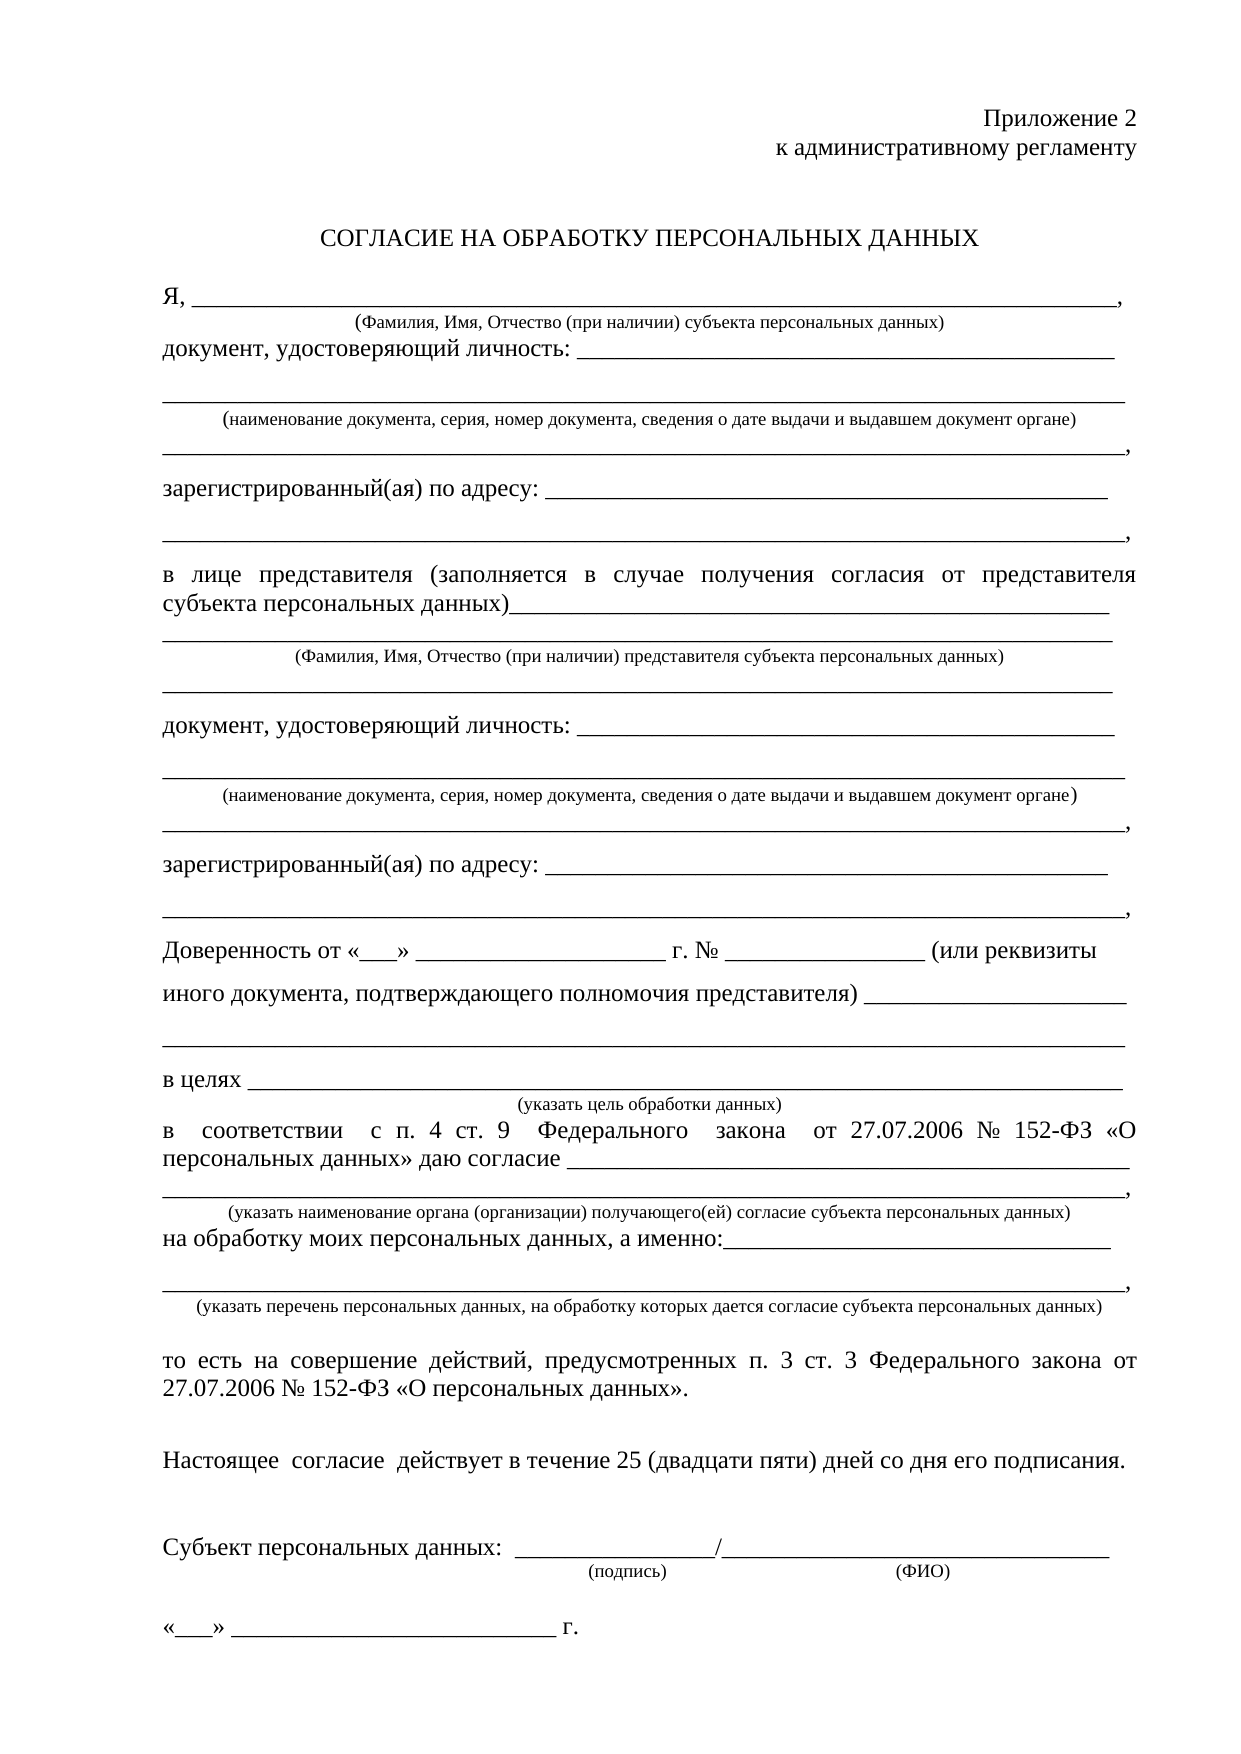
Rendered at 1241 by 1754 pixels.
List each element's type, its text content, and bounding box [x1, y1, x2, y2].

text документ, удостоверяющий личность: ___________________________________________ [162, 710, 1137, 738]
text в лице представителя (заполняется в случае получения согласия от представителя субъекта персональных данных)________________________________________________ [162, 559, 1137, 616]
text зарегистрированный(ая) по адресу: _____________________________________________ [162, 849, 1137, 878]
text _____________________________________________________________________________,Доверенность от «___» ____________________ г. № ________________ (или реквизиты [162, 892, 1137, 964]
text _____________________________________________________________________________, [162, 1172, 1137, 1201]
text (указать цель обработки данных) [162, 1093, 1137, 1115]
text Я, __________________________________________________________________________, [162, 281, 1137, 309]
text _____________________________________________________________________________ [162, 753, 1137, 782]
text _____________________________________________________________________________ [162, 1021, 1137, 1050]
text _____________________________________________________________________________, [162, 1266, 1137, 1294]
text СОГЛАСИЕ НА ОБРАБОТКУ ПЕРСОНАЛЬНЫХ ДАННЫХ [162, 223, 1137, 252]
text (наименование документа, серия, номер документа, сведения о дате выдачи и выдавшем документ органе) [162, 405, 1137, 429]
text _____________________________________________________________________________, [162, 429, 1137, 458]
text на обработку моих персональных данных, а именно:_______________________________ [162, 1223, 1137, 1251]
text (Фамилия, Имя, Отчество (при наличии) представителя субъекта персональных данных) [162, 645, 1137, 667]
text _____________________________________________________________________________ [162, 377, 1137, 405]
text Настоящее согласие действует в течение 25 (двадцати пяти) дней со дня его подписания. [162, 1445, 1137, 1474]
text Приложение 2 [162, 103, 1137, 132]
text то есть на совершение действий, предусмотренных п. 3 ст. 3 Федерального закона от 27.07.2006 № 152-ФЗ «О персональных данных». [162, 1345, 1137, 1402]
text (подпись) (ФИО) [162, 1560, 1137, 1582]
text зарегистрированный(ая) по адресу: _____________________________________________ [162, 473, 1137, 501]
text (Фамилия, Имя, Отчество (при наличии) субъекта персональных данных) [162, 309, 1137, 333]
text Субъект персональных данных: ________________/_______________________________ [162, 1532, 1137, 1560]
text в целях ______________________________________________________________________ [162, 1064, 1137, 1093]
text (указать наименование органа (организации) получающего(ей) согласие субъекта персональных данных) [162, 1201, 1137, 1223]
text ____________________________________________________________________________ [162, 616, 1137, 645]
text (наименование документа, серия, номер документа, сведения о дате выдачи и выдавшем документ органе) [162, 782, 1137, 806]
text _____________________________________________________________________________, [162, 516, 1137, 544]
text иного документа, подтверждающего полномочия представителя) _____________________ [162, 978, 1137, 1007]
text в соответствии с п. 4 ст. 9 Федерального закона от 27.07.2006 № 152-ФЗ «О персональных данных» даю согласие _____________________________________________ [162, 1115, 1137, 1172]
text _____________________________________________________________________________, [162, 806, 1137, 834]
text ____________________________________________________________________________ [162, 667, 1137, 695]
text к административному регламенту [162, 132, 1137, 161]
text «___» __________________________ г. [162, 1611, 1137, 1639]
text документ, удостоверяющий личность: ___________________________________________ [162, 333, 1137, 362]
text (указать перечень персональных данных, на обработку которых дается согласие субъекта персональных данных) [162, 1294, 1137, 1316]
